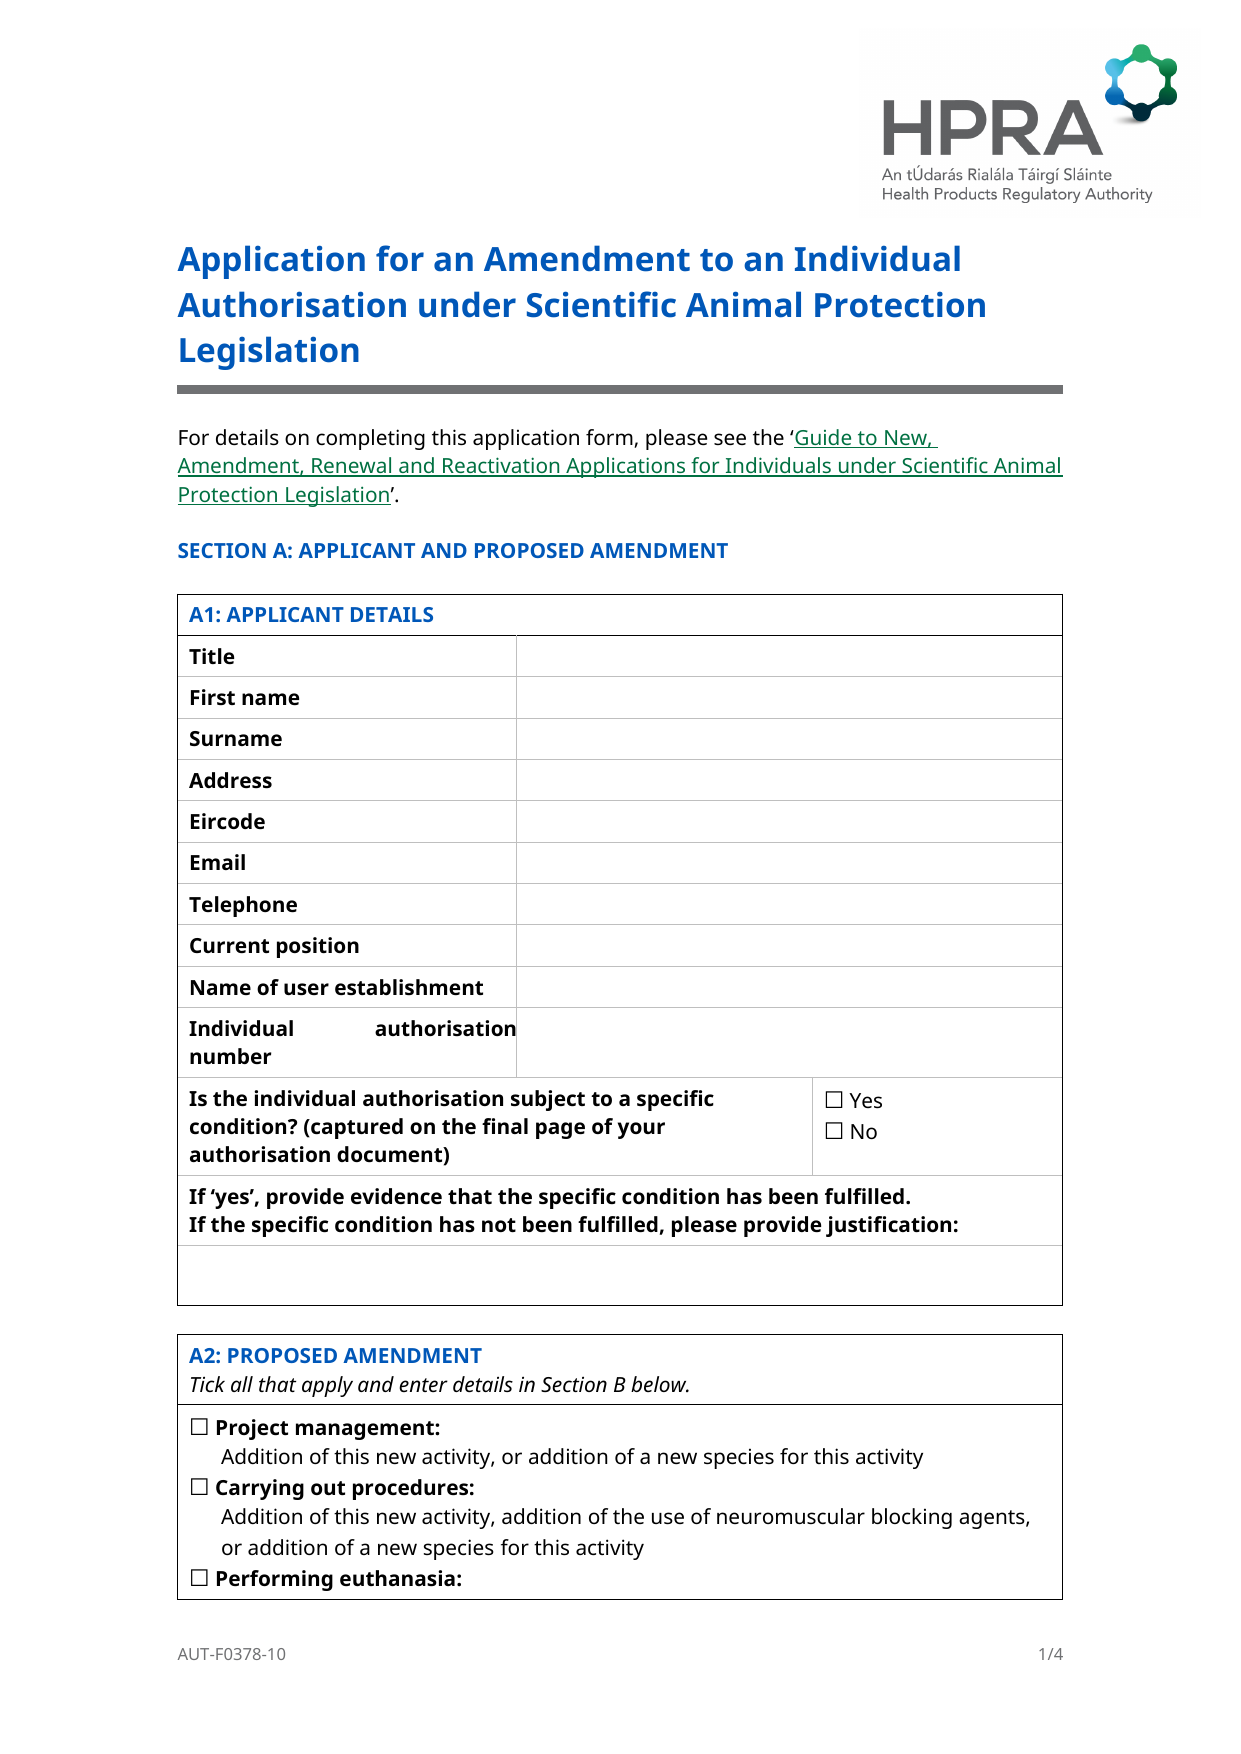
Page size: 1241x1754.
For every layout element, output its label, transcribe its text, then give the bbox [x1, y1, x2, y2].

table_cell Current position [178, 925, 516, 966]
title Application for an Amendment to an Individual Authorisation under Scientific Animal Protection Legislation [177, 236, 1063, 385]
table_cell [517, 967, 1062, 1007]
table_cell [517, 884, 1062, 924]
table_cell Is the individual authorisation subject to a specific condition? (captured on the final page of your authorisation document) [178, 1078, 812, 1175]
table_cell [517, 719, 1062, 759]
table_cell Name of user establishment [178, 967, 516, 1007]
table_header A2: PROPOSED AMENDMENT Tick all that apply and enter details in Section B below. [178, 1335, 1062, 1404]
table_cell [517, 925, 1062, 966]
table_cell Email [178, 843, 516, 883]
table_cell If ‘yes’, provide evidence that the specific condition has been fulfilled. If the specific condition has not been fulfilled, please provide justification: [178, 1176, 1062, 1245]
table_cell Eircode [178, 801, 516, 842]
table_cell Yes No [813, 1078, 1062, 1175]
table_cell [517, 801, 1062, 842]
table_cell First name [178, 677, 516, 717]
table_cell [517, 636, 1062, 676]
table_cell Surname [178, 719, 516, 759]
table_cell Title [178, 636, 516, 676]
picture [858, 28, 1201, 218]
table_cell [178, 1246, 1062, 1305]
table_header A1: applicant details [178, 595, 1062, 635]
table_cell [517, 677, 1062, 717]
table_cell [517, 760, 1062, 800]
table_cell Individual authorisation number [178, 1008, 516, 1077]
subtitle Section A: Applicant and proposed amendment [177, 537, 1063, 565]
table_cell [517, 843, 1062, 883]
table_cell Telephone [178, 884, 516, 924]
subtitle For details on completing this application form, please see the ‘Guide to New, Amendment, Renewal and Reactivation Applications for Individuals under Scientific Animal Protection Legislation’. [177, 423, 1063, 475]
table_cell Address [178, 760, 516, 800]
subtitle For details on completing this application form, please see the ‘Guide to New, Amendment, Renewal and Reactivation Applications for Individuals under Scientific Animal Protection Legislation’. [177, 476, 1063, 508]
table_cell [517, 1008, 1062, 1077]
